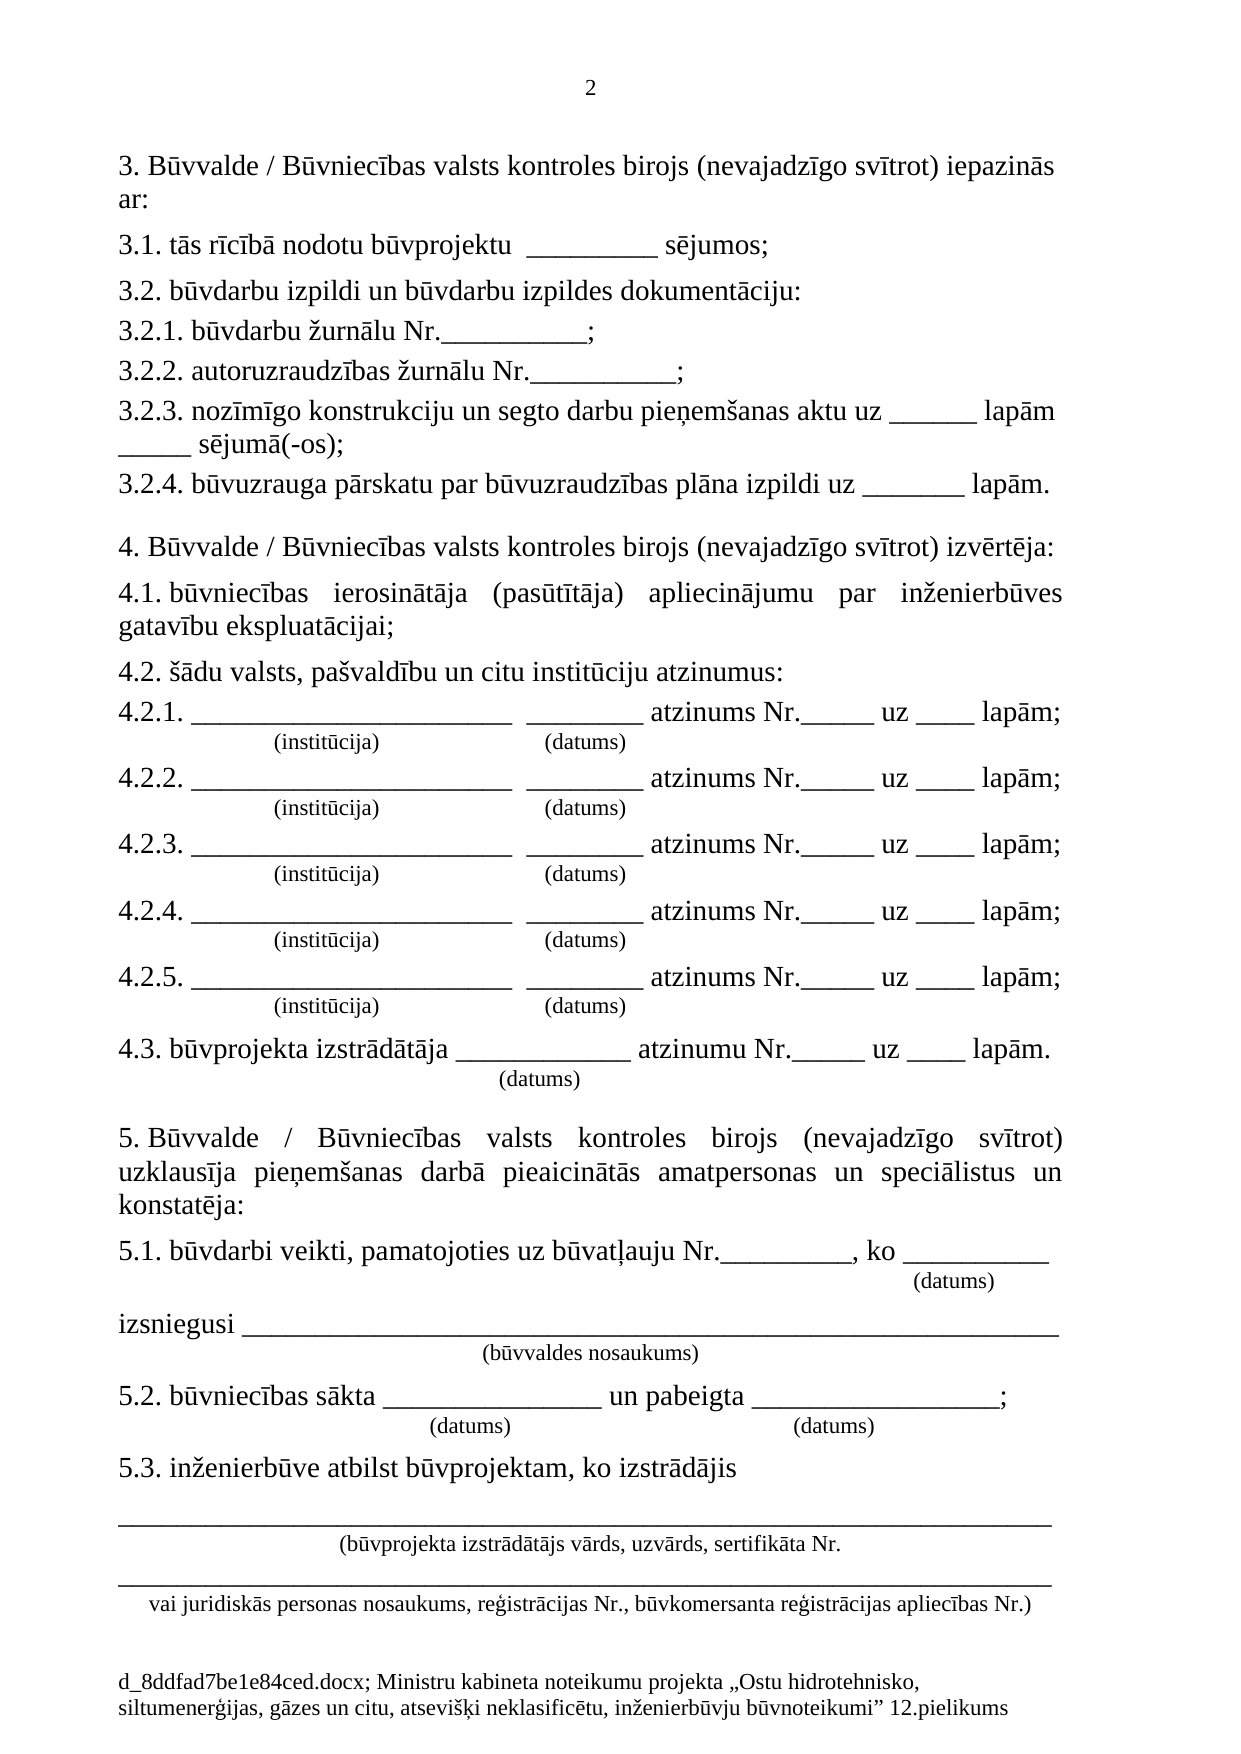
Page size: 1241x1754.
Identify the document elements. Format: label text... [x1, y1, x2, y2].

text 4.1. būvniecības ierosinātāja (pasūtītāja) apliecinājumu par inženierbūves gatavību ekspluatācijai; [118, 575, 1063, 642]
text (datums) [418, 1065, 1063, 1091]
text vai juridiskās personas nosaukums, reģistrācijas Nr., būvkomersanta reģistrācijas apliecības Nr.) [118, 1590, 1063, 1616]
text 3.2.2. autoruzraudzības žurnālu Nr.__________; [118, 353, 1063, 386]
text (datums) [118, 1267, 1063, 1293]
text (datums) (datums) [354, 1412, 1063, 1438]
text 5. Būvvalde / Būvniecības valsts kontroles birojs (nevajadzīgo svītrot) uzklausīja pieņemšanas darbā pieaicinātās amatpersonas un speciālistus un konstatēja: [118, 1120, 1063, 1221]
text (institūcija) (datums) [193, 926, 1063, 952]
text 3.2.3. nozīmīgo konstrukciju un segto darbu pieņemšanas aktu uz ______ lapām _____ sējumā(-os); [118, 393, 1063, 460]
text (institūcija) (datums) [193, 860, 1063, 886]
text (būvprojekta izstrādātājs vārds, uzvārds, sertifikāta Nr. [118, 1530, 1063, 1556]
text 4.2.3. ______________________ ________ atzinums Nr._____ uz ____ lapām; [118, 826, 1063, 860]
text 4.2.5. ______________________ ________ atzinums Nr._____ uz ____ lapām; [118, 959, 1063, 992]
text 4.2. šādu valsts, pašvaldību un citu institūciju atzinumus: [118, 654, 1063, 688]
text 4.3. būvprojekta izstrādātāja ____________ atzinumu Nr._____ uz ____ lapām. [118, 1031, 1063, 1065]
text 4.2.2. ______________________ ________ atzinums Nr._____ uz ____ lapām; [118, 760, 1063, 794]
text 5.2. būvniecības sākta _______________ un pabeigta _________________; [118, 1378, 1063, 1412]
text izsniegusi ________________________________________________________ [118, 1306, 1063, 1339]
text 3.2. būvdarbu izpildi un būvdarbu izpildes dokumentāciju: [118, 273, 1063, 307]
text 3. Būvvalde / Būvniecības valsts kontroles birojs (nevajadzīgo svītrot) iepazinās ar: [118, 148, 1063, 215]
text 4. Būvvalde / Būvniecības valsts kontroles birojs (nevajadzīgo svītrot) izvērtēja: [118, 529, 1063, 562]
text (institūcija) (datums) [193, 794, 1063, 820]
text (būvvaldes nosaukums) [118, 1339, 1063, 1366]
text 4.2.1. ______________________ ________ atzinums Nr._____ uz ____ lapām; [118, 694, 1063, 728]
text 4.2.4. ______________________ ________ atzinums Nr._____ uz ____ lapām; [118, 893, 1063, 926]
text 5.3. inženierbūve atbilst būvprojektam, ko izstrādājis [118, 1451, 1063, 1484]
text 3.2.4. būvuzrauga pārskatu par būvuzraudzības plāna izpildi uz _______ lapām. [118, 466, 1063, 499]
text (institūcija) (datums) [193, 728, 1063, 754]
text ________________________________________________________________ [118, 1556, 1063, 1590]
text 3.2.1. būvdarbu žurnālu Nr.__________; [118, 313, 1063, 347]
text 5.1. būvdarbi veikti, pamatojoties uz būvatļauju Nr._________, ko __________ [118, 1233, 1063, 1267]
text (institūcija) (datums) [193, 992, 1063, 1019]
text ________________________________________________________________ [118, 1497, 1063, 1530]
text 3.1. tās rīcībā nodotu būvprojektu _________ sējumos; [118, 227, 1063, 261]
